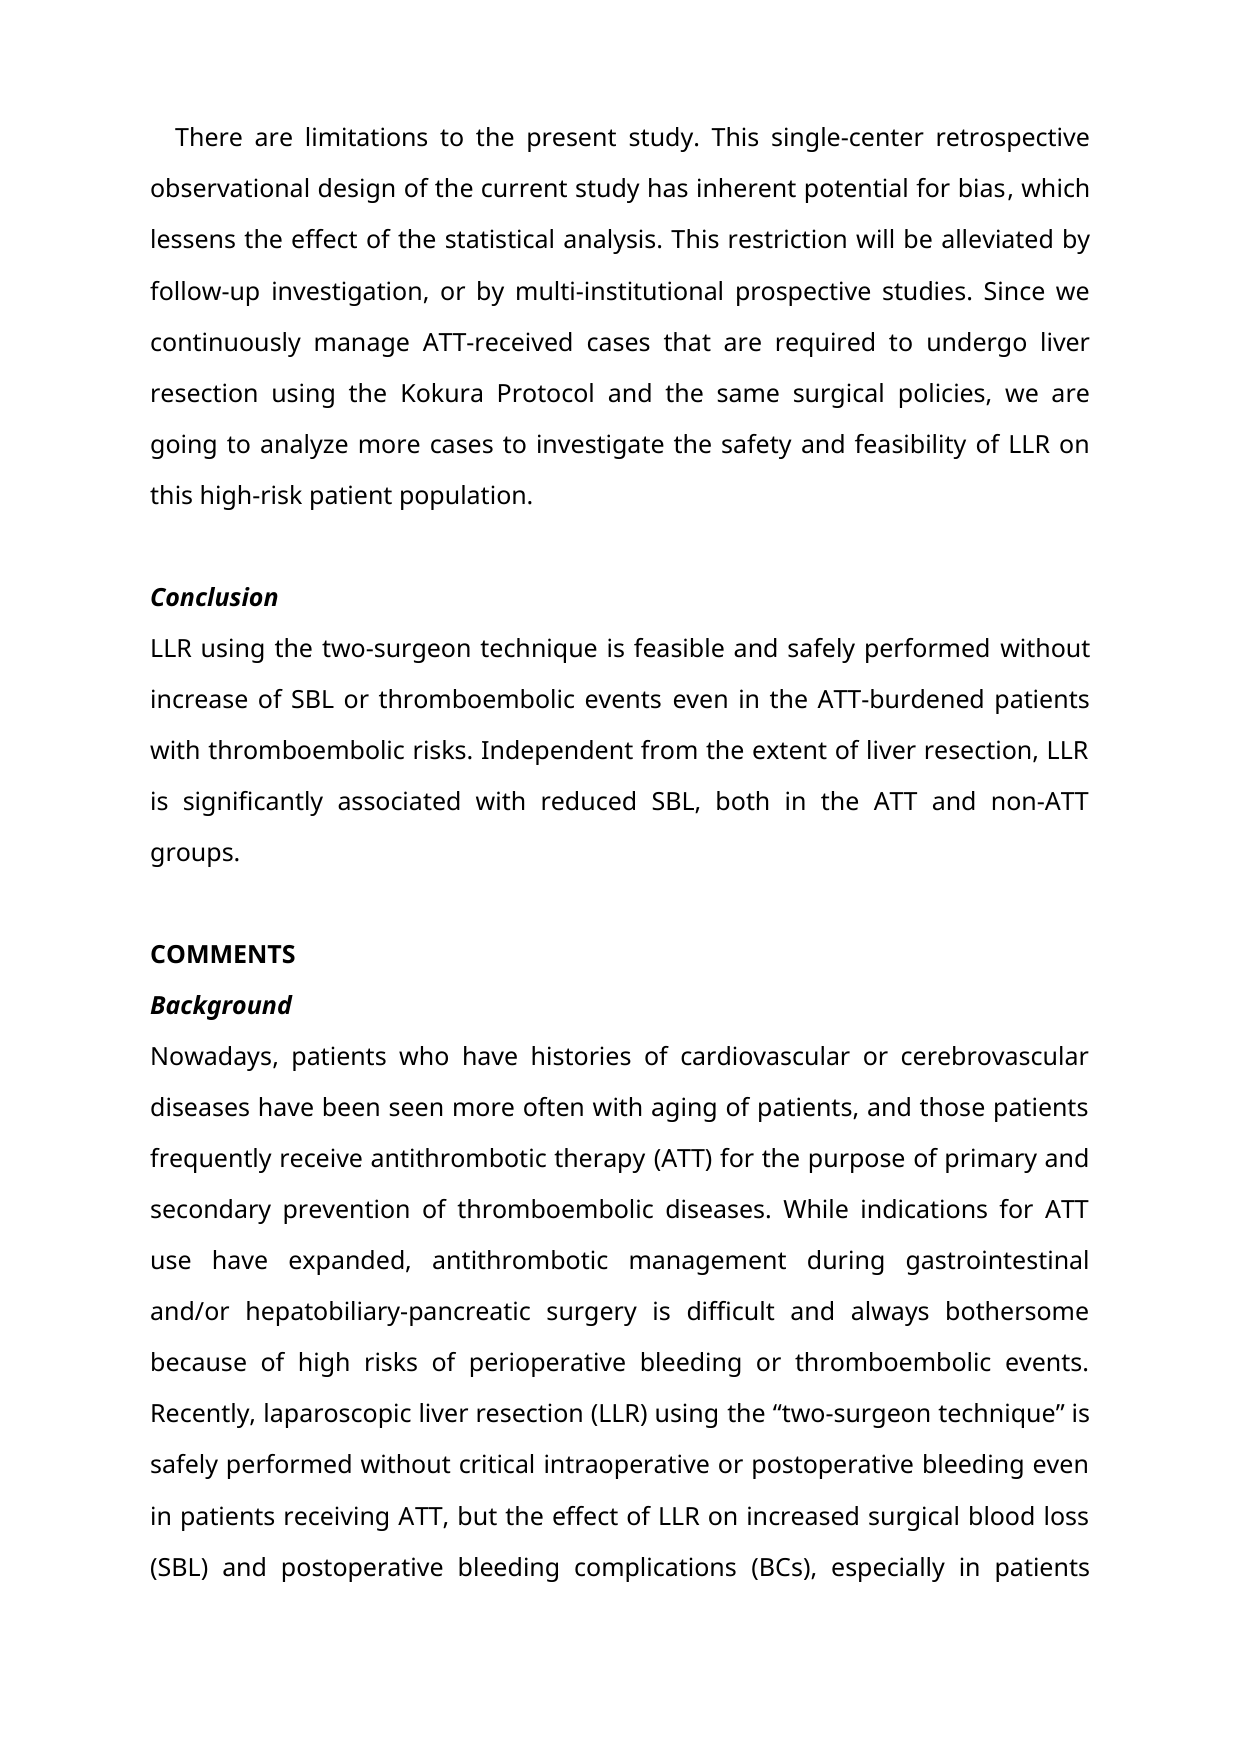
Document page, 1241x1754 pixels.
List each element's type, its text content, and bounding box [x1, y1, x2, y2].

text Background [150, 988, 1090, 1022]
text LLR using the two-surgeon technique is feasible and safely performed without increase of SBL or thromboembolic events even in the ATT-burdened patients with thromboembolic risks. Independent from the extent of liver resection, LLR is significantly associated with reduced SBL, both in the ATT and non-ATT groups. [150, 630, 1090, 869]
text COMMENTS [150, 937, 1090, 971]
text There are limitations to the present study. This single-center retrospective observational design of the current study has inherent potential for bias, which lessens the effect of the statistical analysis. This restriction will be alleviated by follow-up investigation, or by multi-institutional prospective studies. Since we continuously manage ATT-received cases that are required to undergo liver resection using the Kokura Protocol and the same surgical policies, we are going to analyze more cases to investigate the safety and feasibility of LLR on this high-risk patient population. [150, 120, 1090, 511]
text Conclusion [150, 579, 1090, 613]
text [150, 1039, 1090, 1583]
